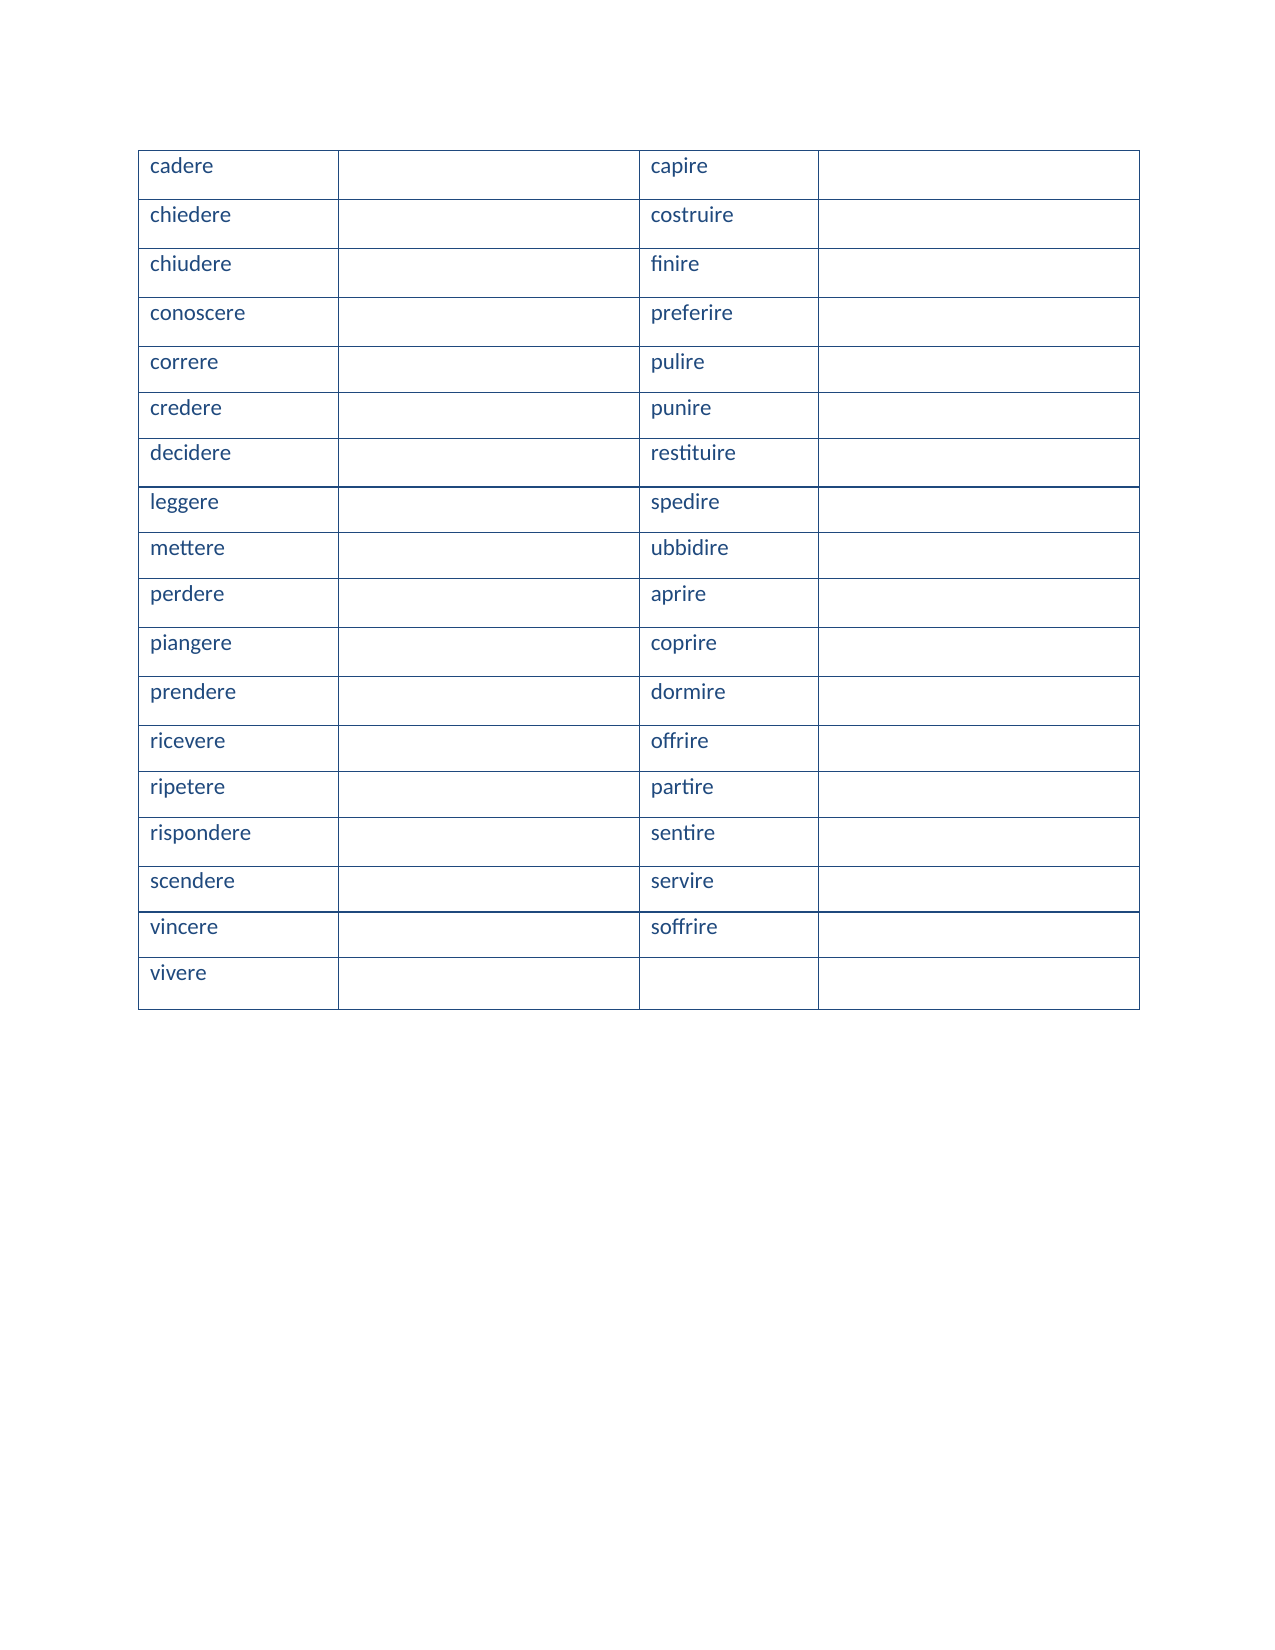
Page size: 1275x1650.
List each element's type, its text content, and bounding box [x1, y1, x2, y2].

table_cell [819, 298, 1139, 346]
table_cell [339, 533, 639, 578]
table_cell [339, 249, 639, 297]
table_cell sentire [640, 818, 818, 866]
table_header capire [640, 151, 818, 199]
table_cell vincere [139, 913, 338, 957]
table_cell perdere [139, 579, 338, 627]
table_cell [339, 579, 639, 627]
table_cell chiudere [139, 249, 338, 297]
table_cell [819, 579, 1139, 627]
table_cell mettere [139, 533, 338, 578]
table_cell ricevere [139, 726, 338, 771]
table_cell decidere [139, 439, 338, 486]
table_cell [339, 677, 639, 725]
table_cell vivere [139, 958, 338, 1009]
table_cell aprire [640, 579, 818, 627]
table_cell finire [640, 249, 818, 297]
table_cell [819, 867, 1139, 911]
table_cell [339, 393, 639, 437]
table_cell [819, 488, 1139, 532]
table_cell [819, 818, 1139, 866]
table_cell coprire [640, 628, 818, 676]
table_cell conoscere [139, 298, 338, 346]
table_cell [819, 772, 1139, 817]
table_cell correre [139, 347, 338, 392]
table_cell offrire [640, 726, 818, 771]
table_cell rispondere [139, 818, 338, 866]
table_header [339, 151, 639, 199]
table_cell [819, 249, 1139, 297]
table_cell [339, 818, 639, 866]
table_cell [819, 913, 1139, 957]
table_cell [819, 958, 1139, 1009]
table_cell costruire [640, 200, 818, 248]
table_cell [640, 958, 818, 1009]
table_cell partire [640, 772, 818, 817]
table_cell leggere [139, 488, 338, 532]
table_cell [339, 726, 639, 771]
table_cell [339, 913, 639, 957]
table_cell punire [640, 393, 818, 437]
table_cell dormire [640, 677, 818, 725]
table_header [819, 151, 1139, 199]
table_header cadere [139, 151, 338, 199]
table_cell [819, 393, 1139, 437]
table_cell servire [640, 867, 818, 911]
table_cell [339, 298, 639, 346]
table_cell prendere [139, 677, 338, 725]
table_cell [819, 677, 1139, 725]
table_cell [339, 200, 639, 248]
table_cell credere [139, 393, 338, 437]
table_cell [819, 628, 1139, 676]
table_cell [339, 628, 639, 676]
table_cell restituire [640, 439, 818, 486]
table_cell [819, 347, 1139, 392]
table_cell soffrire [640, 913, 818, 957]
table_cell scendere [139, 867, 338, 911]
table_cell piangere [139, 628, 338, 676]
table_cell ubbidire [640, 533, 818, 578]
table_cell [339, 439, 639, 486]
table_cell [339, 488, 639, 532]
table_cell [819, 200, 1139, 248]
table_cell [819, 533, 1139, 578]
table_cell pulire [640, 347, 818, 392]
table_cell [339, 867, 639, 911]
table_cell ripetere [139, 772, 338, 817]
table_cell [339, 958, 639, 1009]
table_cell [339, 347, 639, 392]
table_cell preferire [640, 298, 818, 346]
table_cell [819, 726, 1139, 771]
table_cell spedire [640, 488, 818, 532]
table_cell [339, 772, 639, 817]
table_cell chiedere [139, 200, 338, 248]
table_cell [819, 439, 1139, 486]
